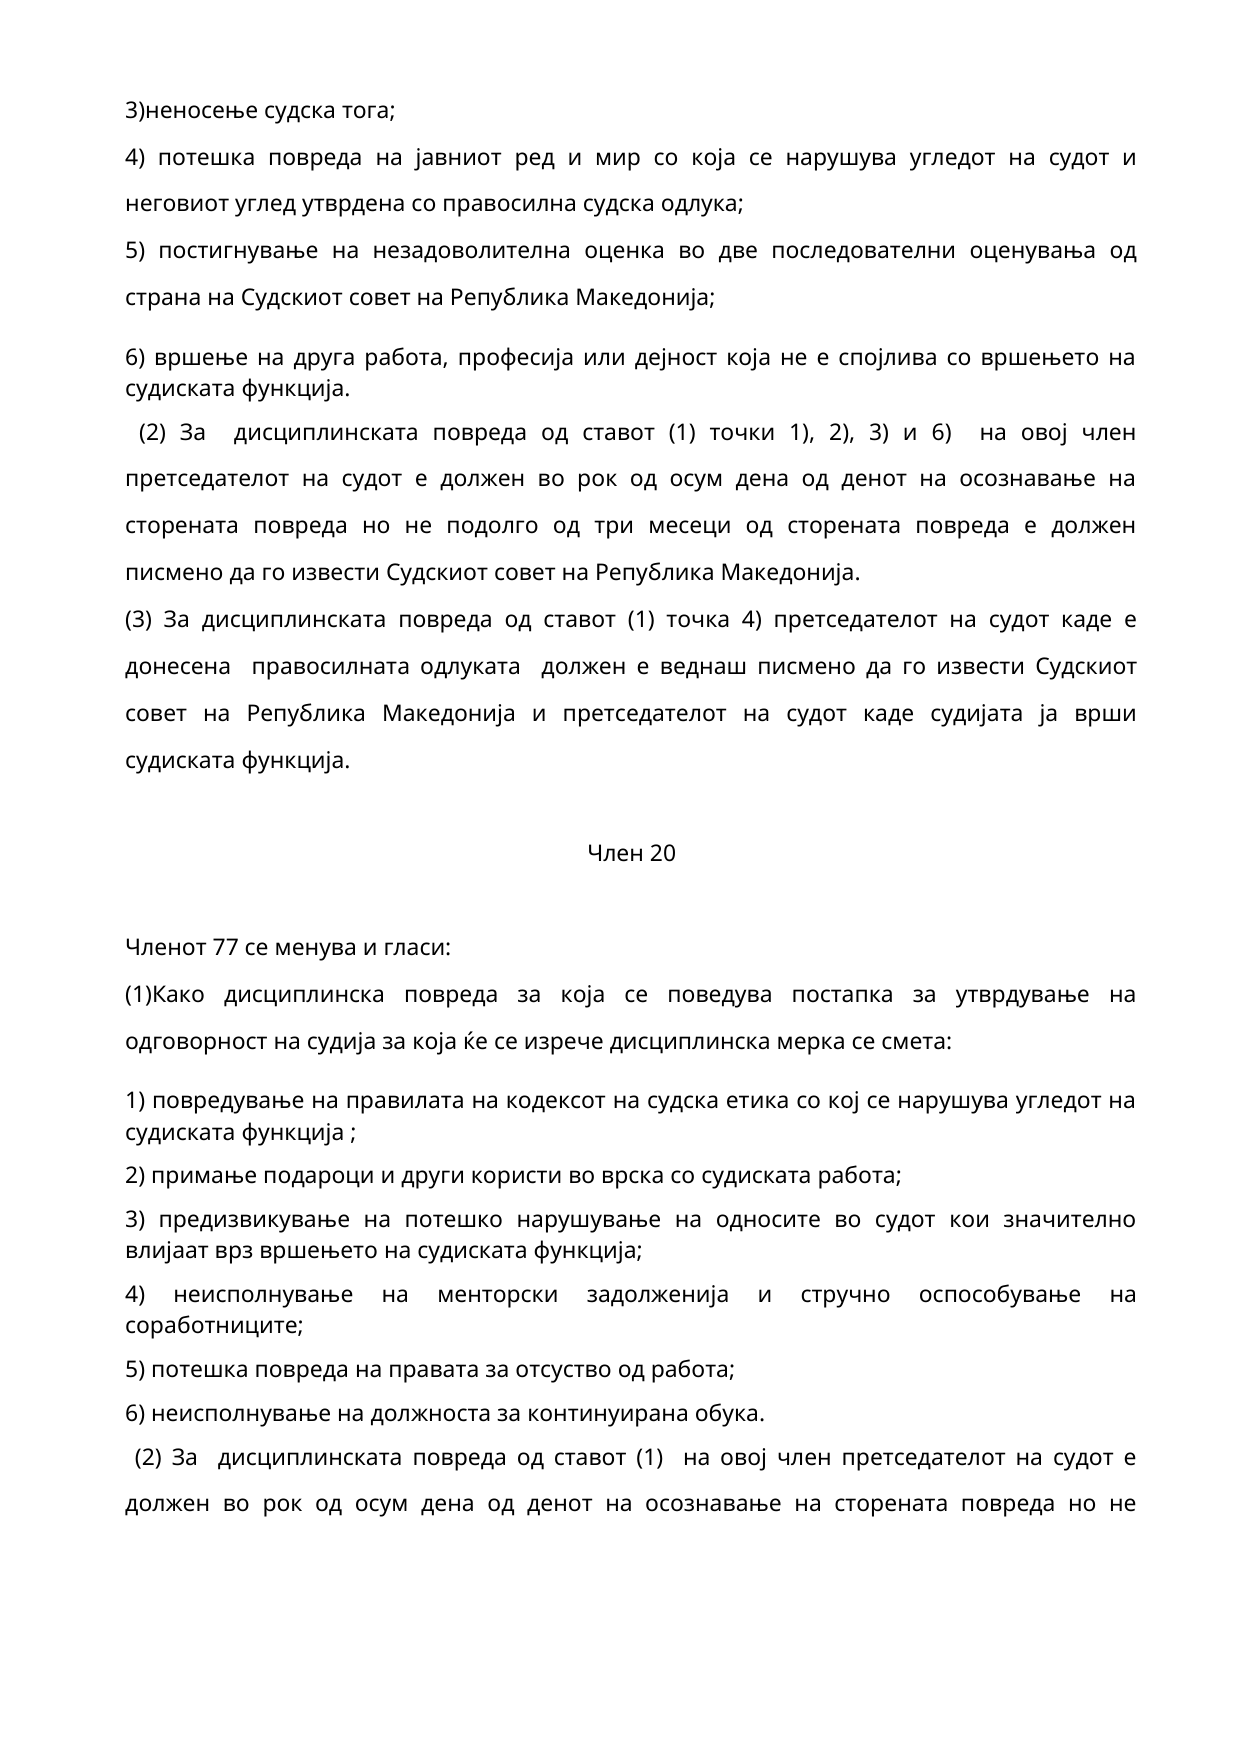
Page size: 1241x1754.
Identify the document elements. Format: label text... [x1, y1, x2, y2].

text 2) примање подароци и други користи во врска со судиската работа; [125, 1159, 1138, 1191]
text 6) вршење на друга работа, професија или дејност која не е спојлива со вршењето на судиската функција. [125, 341, 1138, 403]
text Член 20 [125, 837, 1138, 869]
text (2) За дисциплинската повреда од ставот (1) точки 1), 2), 3) и 6) на овој член претседателот на судот е должен во рок од осум дена од денот на осознавање на сторената повреда но не подолго од три месеци од сторената повреда е должен писмено да го извести Судскиот совет на Република Македонија. [125, 416, 1138, 587]
text Членот 77 се менува и гласи: [125, 931, 1138, 962]
text 3)неносење судска тога; [125, 94, 1138, 125]
text 4) неисполнување на менторски задолженија и стручно оспособување на соработниците; [125, 1278, 1138, 1341]
text 6) неисполнување на должноста за континуирана обука. [125, 1397, 1138, 1428]
text 5) постигнување на незадоволителна оценка во две последователни оценувања од страна на Судскиот совет на Република Македонија; [125, 234, 1138, 312]
text 5) потешка повреда на правата за отсуство од работа; [125, 1353, 1138, 1384]
text (1)Како дисциплинска повреда за која се поведува постапка за утврдување на одговорност на судија за која ќе се изрече дисциплинска мерка се смета: [125, 978, 1138, 1056]
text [125, 1441, 1138, 1519]
text 3) предизвикување на потешко нарушување на односите во судот кои значително влијаат врз вршењето на судиската функција; [125, 1203, 1138, 1266]
text (3) За дисциплинската повреда од ставот (1) точка 4) претседателот на судот каде е донесена правосилната одлуката должен е веднаш писмено да го извести Судскиот совет на Република Македонија и претседателот на судот каде судијата ја врши судиската функција. [125, 603, 1138, 775]
text 1) повредување на правилата на кодексот на судска етика со кој се нарушува угледот на судиската функција ; [125, 1084, 1138, 1147]
text 4) потешка повреда на јавниот ред и мир со која се нарушува угледот на судот и неговиот углед утврдена со правосилна судска одлука; [125, 141, 1138, 219]
